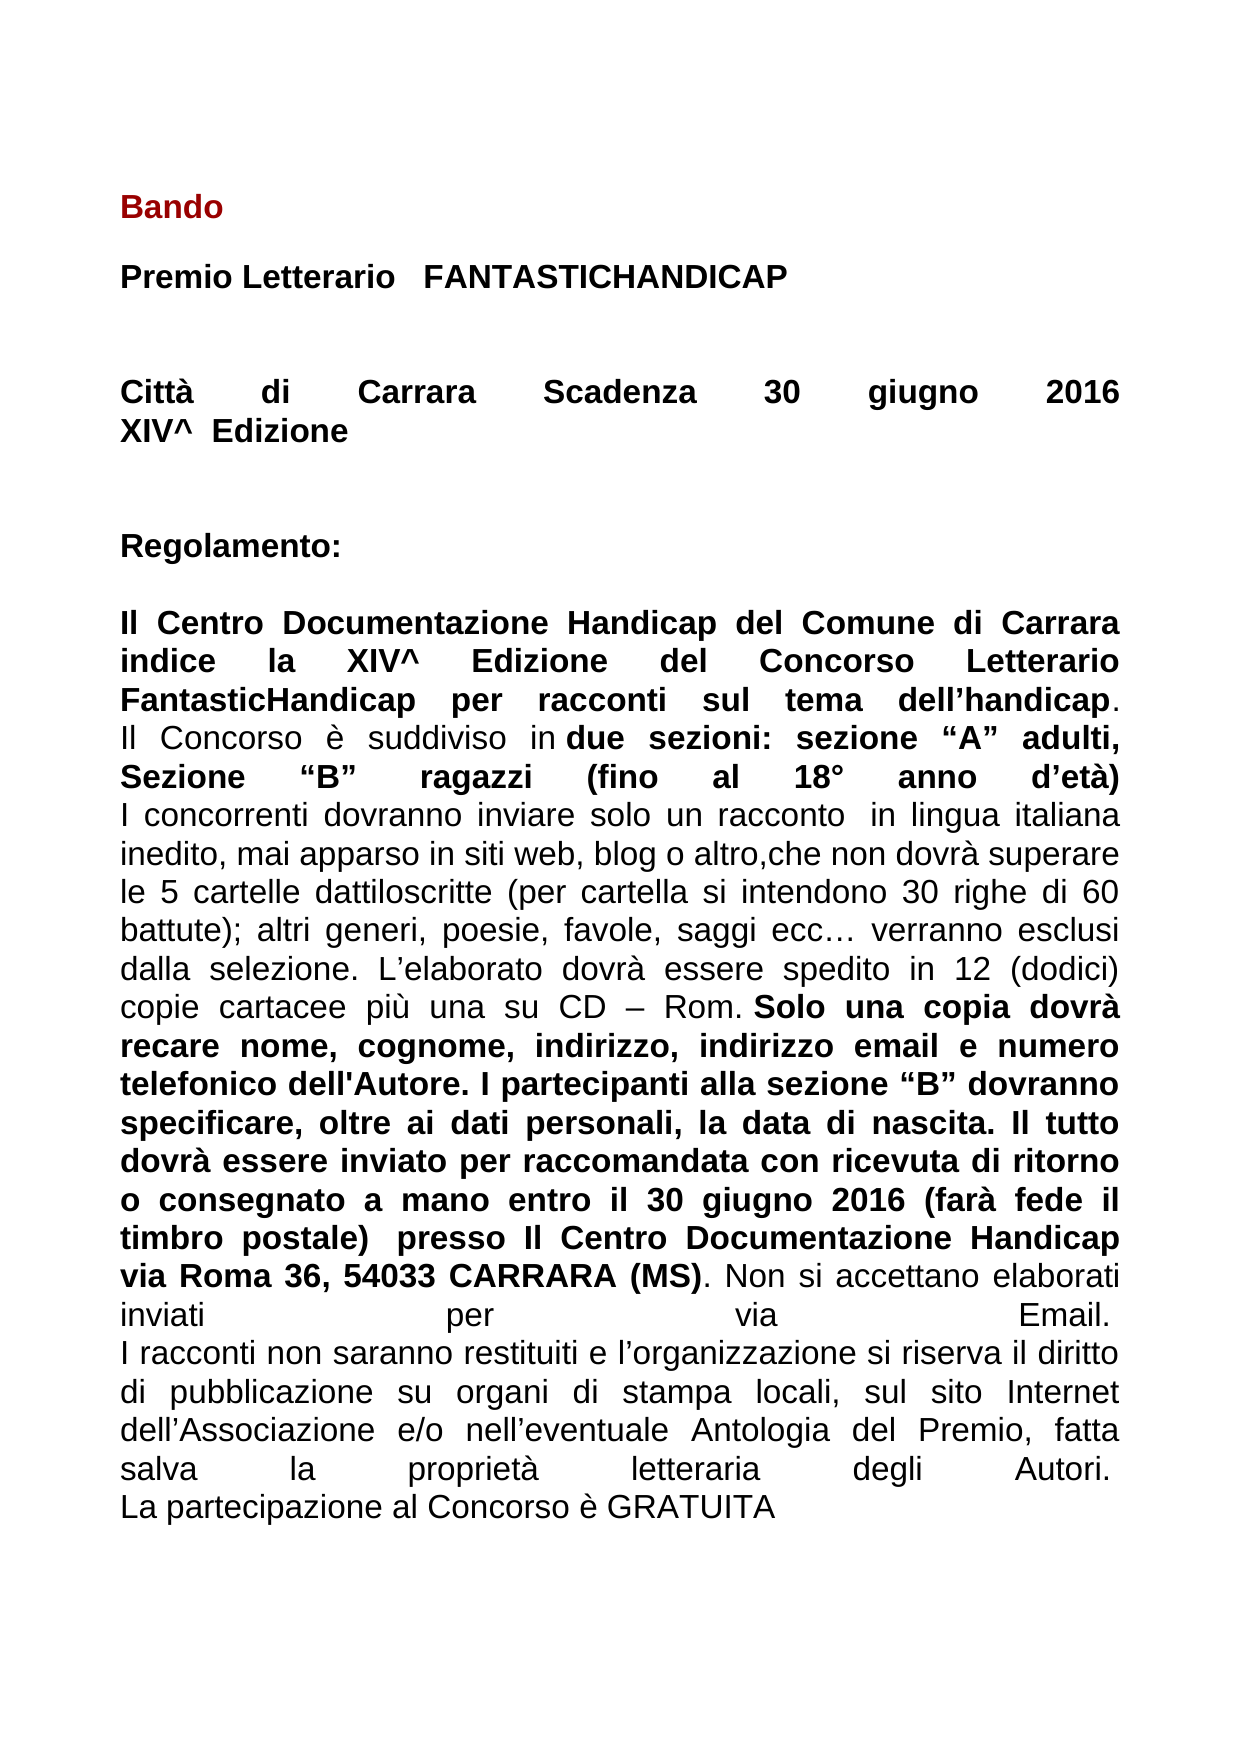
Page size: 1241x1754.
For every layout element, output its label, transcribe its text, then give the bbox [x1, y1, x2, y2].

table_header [118, 256, 1122, 1604]
table_header Bando [118, 186, 231, 256]
